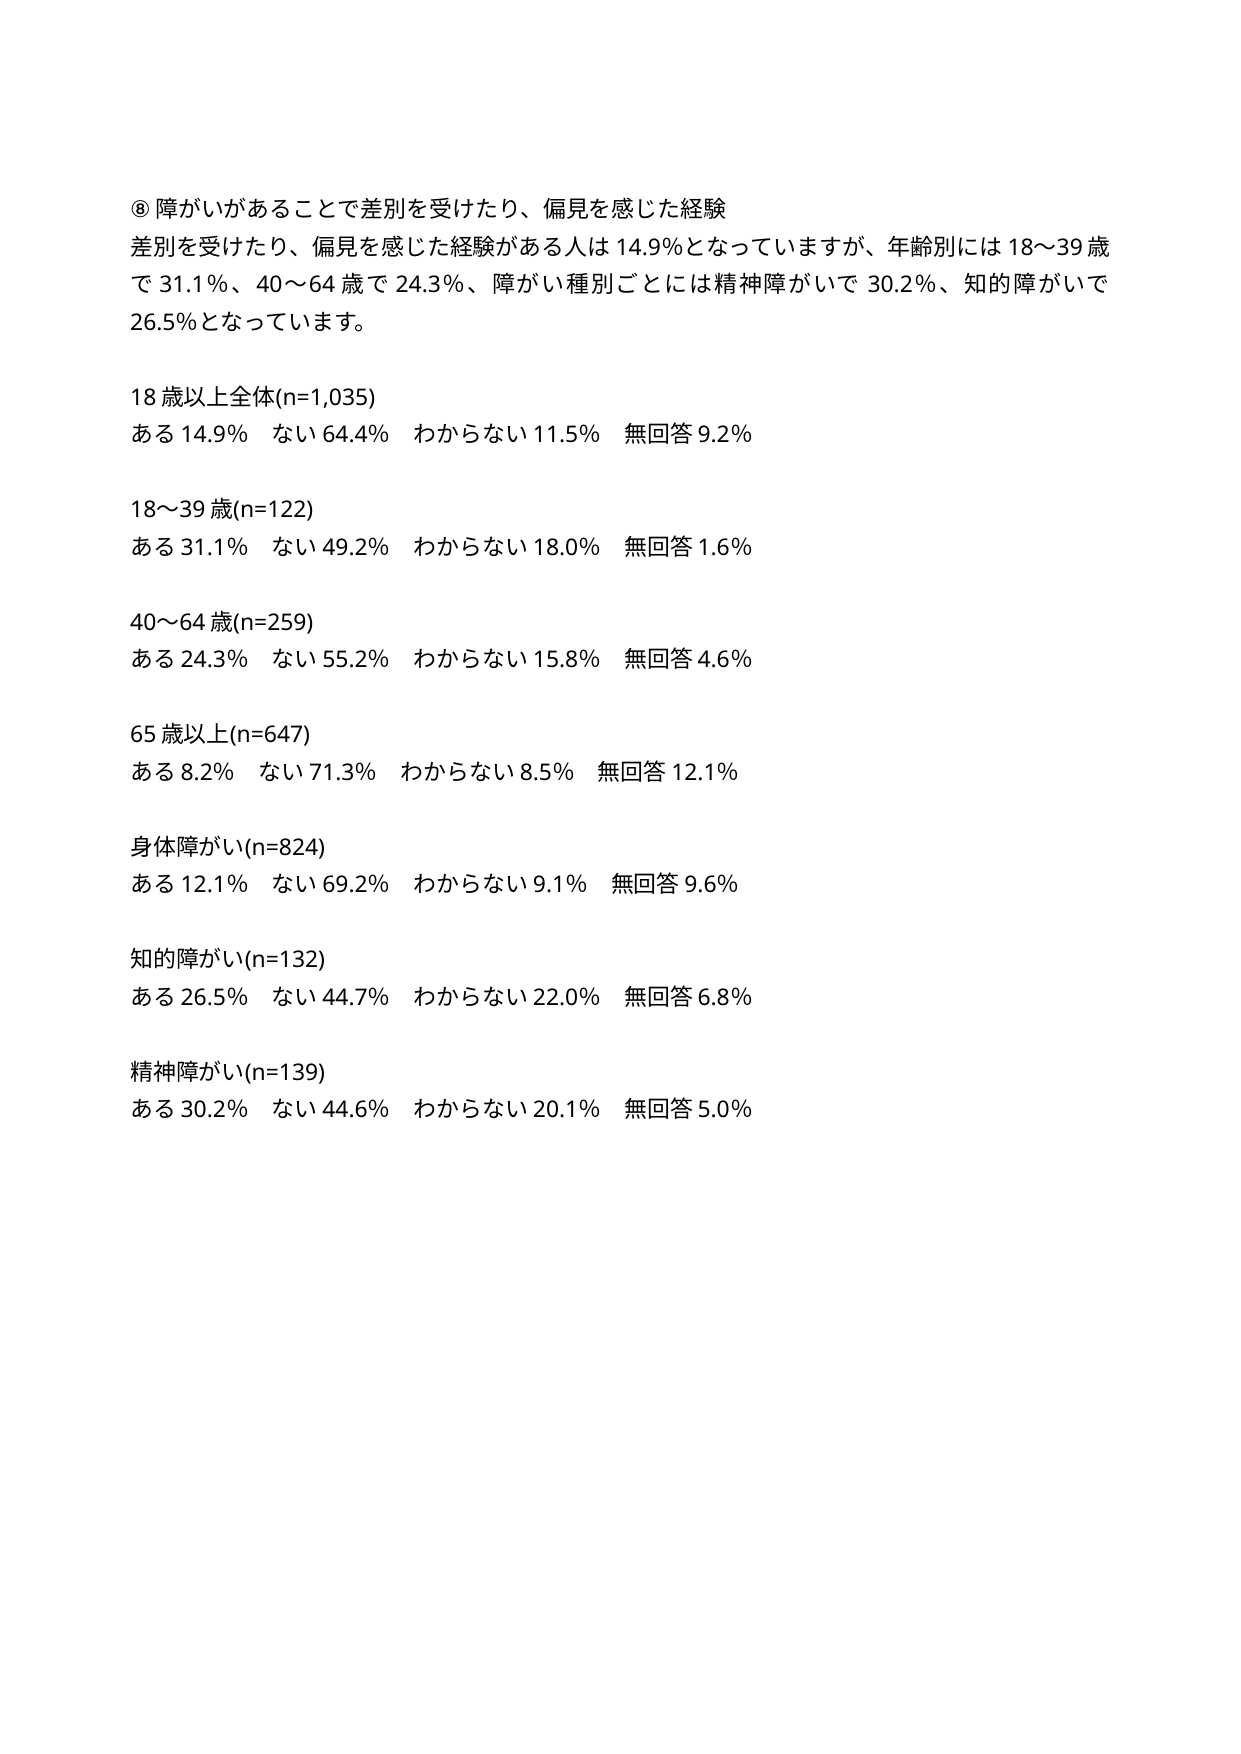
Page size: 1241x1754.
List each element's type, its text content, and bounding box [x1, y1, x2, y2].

text ある24.3％ ない55.2％ わからない15.8％ 無回答4.6％ [130, 639, 1110, 677]
text 差別を受けたり、偏見を感じた経験がある人は14.9％となっていますが、年齢別には18～39歳で31.1％、40～64歳で24.3％、障がい種別ごとには精神障がいで30.2％、知的障がいで26.5％となっています。 [130, 227, 1110, 339]
text ある12.1％ ない69.2％ わからない9.1％ 無回答9.6％ [130, 864, 1110, 902]
text 18～39歳(n=122) [130, 489, 1110, 527]
text 精神障がい(n=139) [130, 1052, 1110, 1089]
text 身体障がい(n=824) [130, 827, 1110, 864]
text 40～64歳(n=259) [130, 602, 1110, 639]
text ある30.2％ ない44.6％ わからない20.1％ 無回答5.0％ [130, 1089, 1110, 1127]
text ある31.1％ ない49.2％ わからない18.0％ 無回答1.6％ [130, 527, 1110, 564]
text ⑧障がいがあることで差別を受けたり、偏見を感じた経験 [130, 189, 1110, 227]
text 18歳以上全体(n=1,035) [130, 377, 1110, 414]
text 知的障がい(n=132) [130, 939, 1110, 977]
text ある8.2％ ない71.3％ わからない8.5％ 無回答12.1％ [130, 752, 1110, 789]
text ある26.5％ ない44.7％ わからない22.0％ 無回答6.8％ [130, 977, 1110, 1014]
text ある14.9％ ない64.4％ わからない11.5％ 無回答9.2％ [130, 414, 1110, 452]
text 65歳以上(n=647) [130, 714, 1110, 752]
